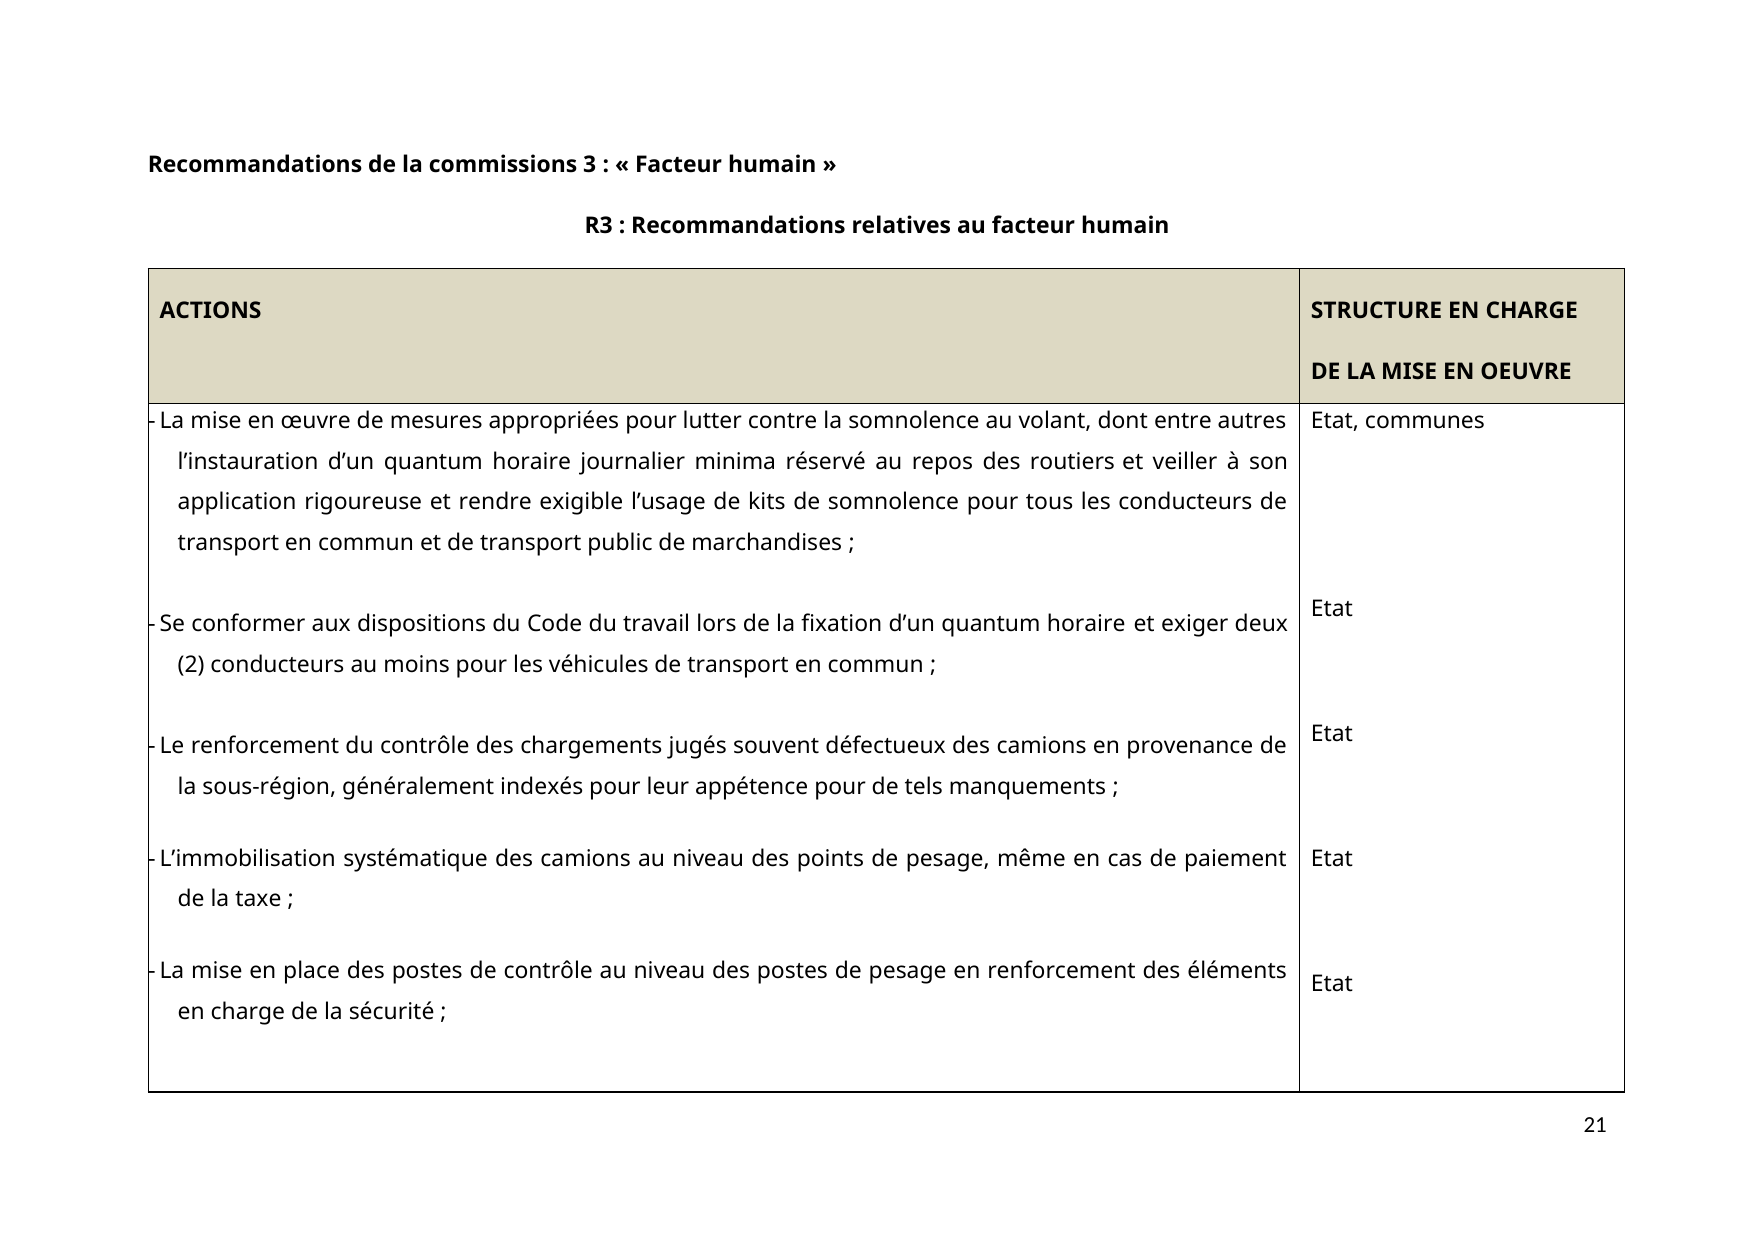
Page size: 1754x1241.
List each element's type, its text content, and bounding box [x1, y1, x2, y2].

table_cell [1300, 404, 1624, 1091]
text Recommandations de la commissions 3 : « Facteur humain » [148, 148, 1606, 179]
subtitle R3 : Recommandations relatives au facteur humain [148, 208, 1606, 240]
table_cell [149, 404, 1299, 1091]
table_header STRUCTURE EN CHARGE DE LA MISE EN OEUVRE [1300, 269, 1624, 403]
table_header ACTIONS [149, 269, 1299, 403]
